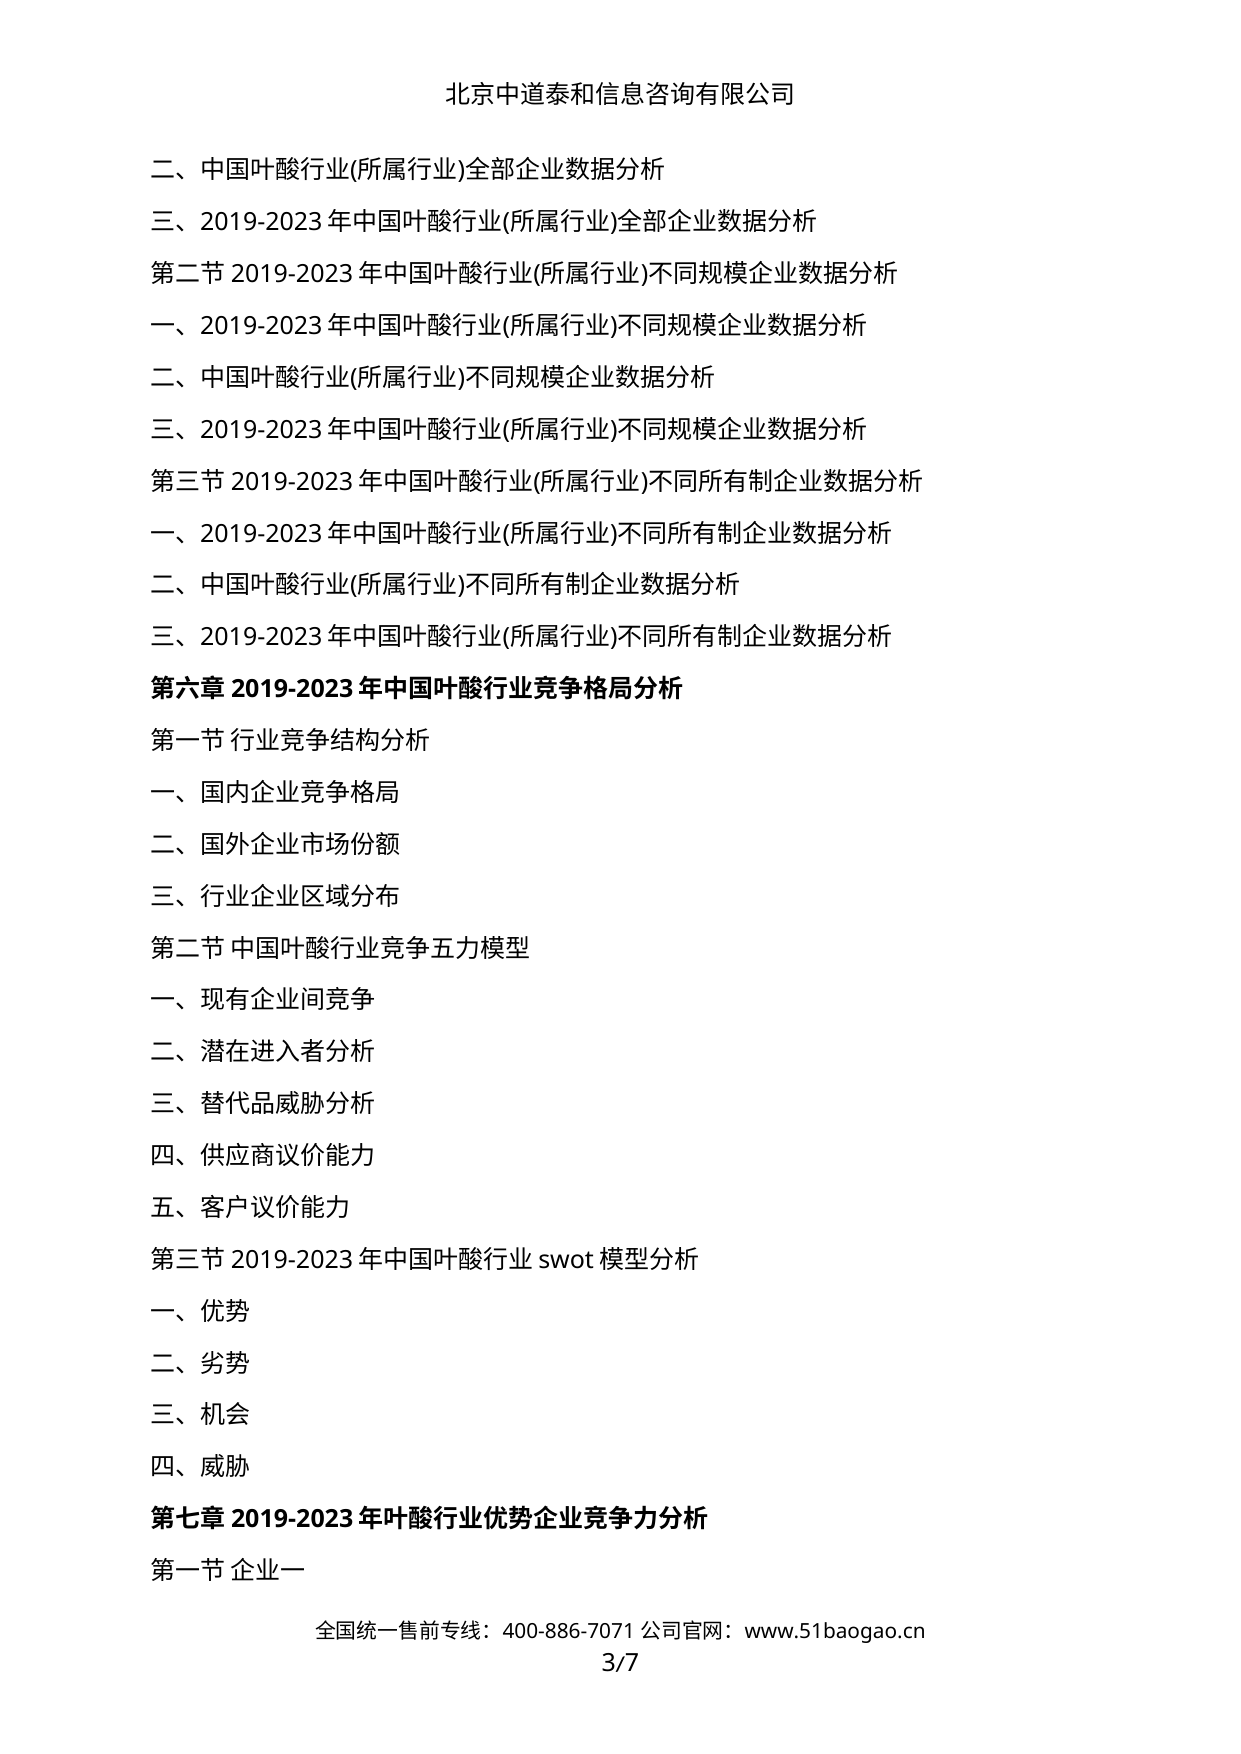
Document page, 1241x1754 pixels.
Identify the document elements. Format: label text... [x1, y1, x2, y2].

text 第六章 2019-2023年中国叶酸行业竞争格局分析 [150, 669, 1090, 705]
text 第七章 2019-2023年叶酸行业优势企业竞争力分析 [150, 1499, 1090, 1535]
text 一、2019-2023年中国叶酸行业(所属行业)不同所有制企业数据分析 [150, 513, 1090, 549]
text 第二节 2019-2023年中国叶酸行业(所属行业)不同规模企业数据分析 [150, 254, 1090, 290]
text 第一节 企业一 [150, 1551, 1090, 1587]
text 一、2019-2023年中国叶酸行业(所属行业)不同规模企业数据分析 [150, 306, 1090, 342]
text 三、替代品威胁分析 [150, 1084, 1090, 1120]
text 三、2019-2023年中国叶酸行业(所属行业)不同所有制企业数据分析 [150, 617, 1090, 653]
text 第二节 中国叶酸行业竞争五力模型 [150, 928, 1090, 964]
text 四、供应商议价能力 [150, 1136, 1090, 1172]
text 第三节 2019-2023年中国叶酸行业(所属行业)不同所有制企业数据分析 [150, 461, 1090, 497]
text 第三节 2019-2023年中国叶酸行业swot模型分析 [150, 1239, 1090, 1276]
text 一、现有企业间竞争 [150, 980, 1090, 1016]
text 三、2019-2023年中国叶酸行业(所属行业)不同规模企业数据分析 [150, 409, 1090, 446]
text 三、2019-2023年中国叶酸行业(所属行业)全部企业数据分析 [150, 202, 1090, 238]
text 二、国外企业市场份额 [150, 824, 1090, 861]
text 一、优势 [150, 1291, 1090, 1327]
text 四、威胁 [150, 1447, 1090, 1483]
text 二、中国叶酸行业(所属行业)不同所有制企业数据分析 [150, 565, 1090, 601]
text 三、行业企业区域分布 [150, 876, 1090, 912]
text 二、潜在进入者分析 [150, 1032, 1090, 1068]
text 二、劣势 [150, 1343, 1090, 1379]
text 一、国内企业竞争格局 [150, 772, 1090, 809]
text 第一节 行业竞争结构分析 [150, 721, 1090, 757]
text 三、机会 [150, 1395, 1090, 1431]
text 二、中国叶酸行业(所属行业)不同规模企业数据分析 [150, 357, 1090, 394]
text 五、客户议价能力 [150, 1187, 1090, 1224]
text 二、中国叶酸行业(所属行业)全部企业数据分析 [150, 150, 1090, 186]
